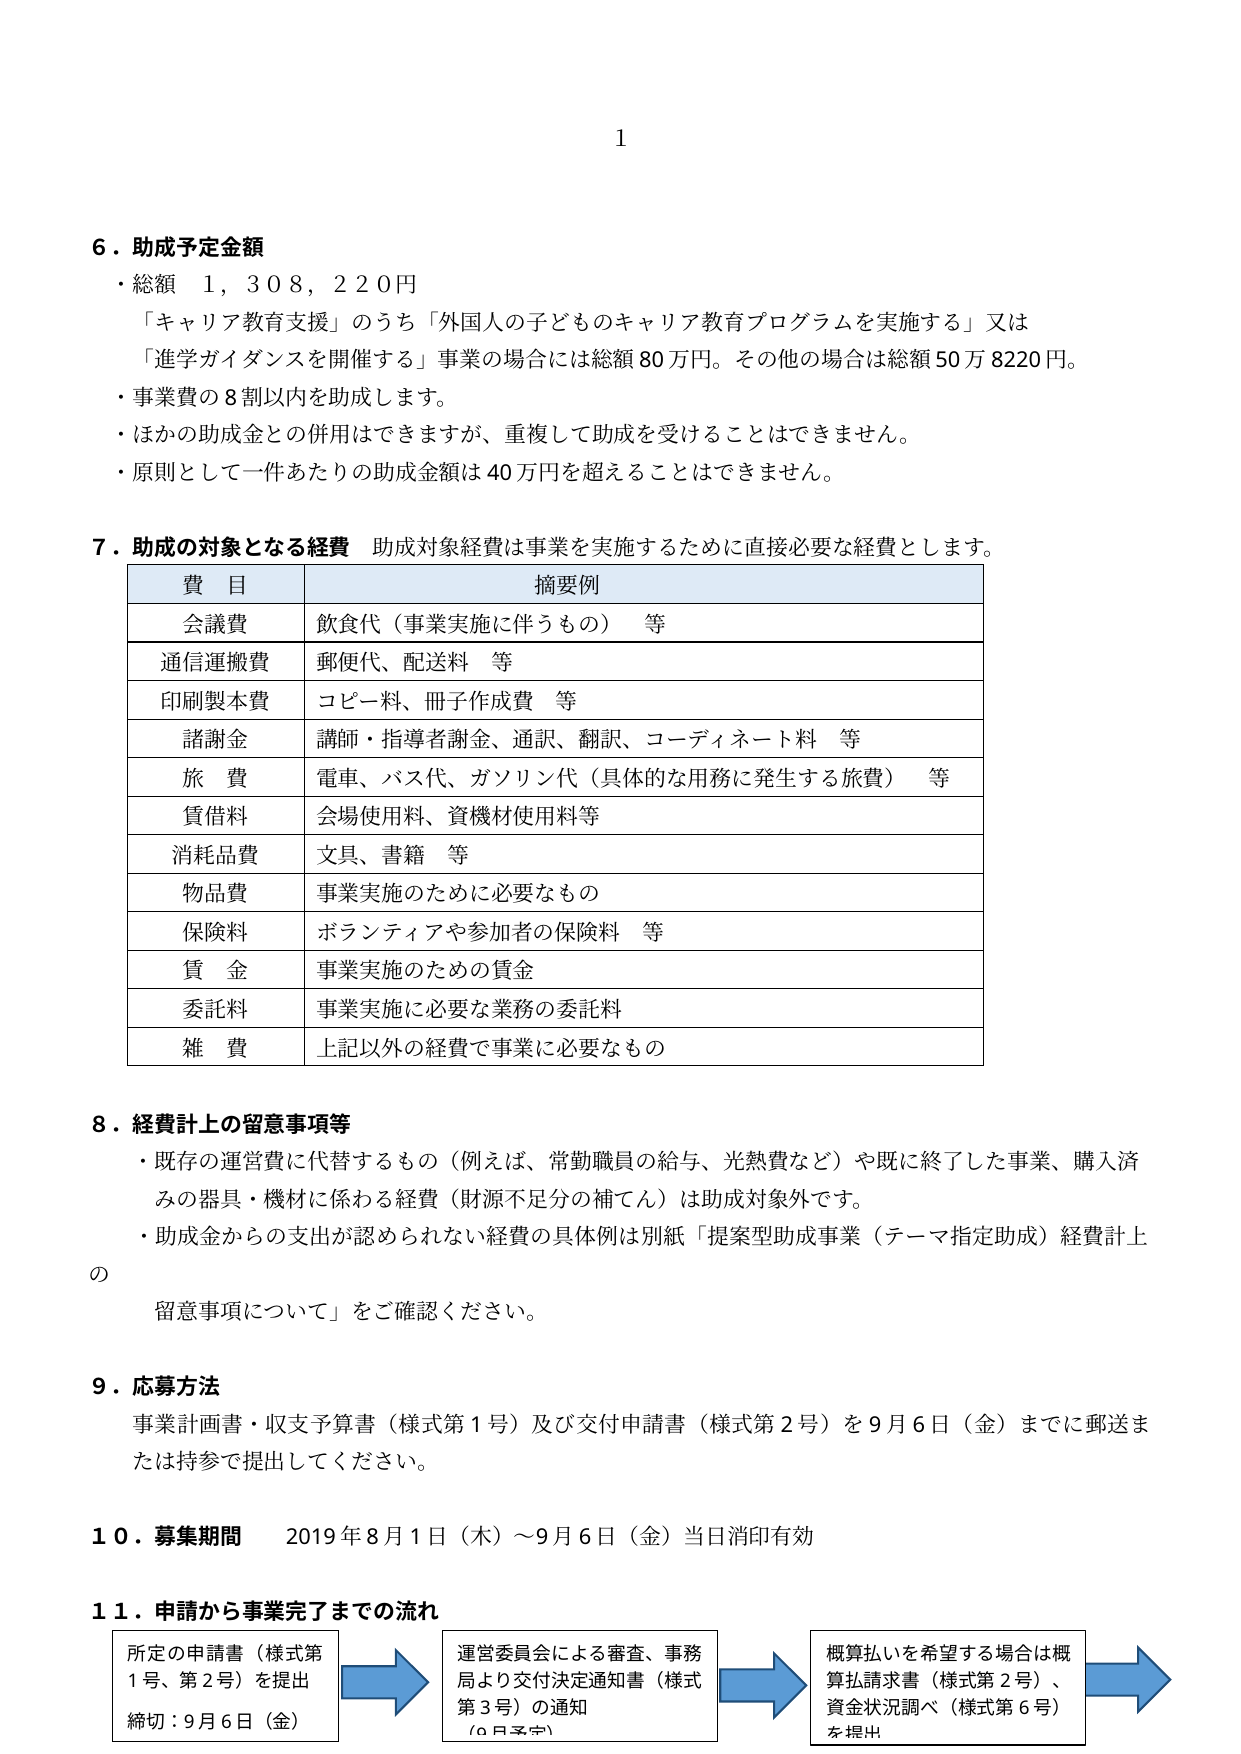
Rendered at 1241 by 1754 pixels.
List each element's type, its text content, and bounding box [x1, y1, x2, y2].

text 事業計画書・収支予算書（様式第1号）及び交付申請書（様式第2号）を9月6日（金）までに郵送または持参で提出してください。 [132, 1404, 1152, 1479]
table_cell 保険料 [128, 912, 304, 950]
text ６．助成予定金額 [89, 227, 1152, 264]
table_cell 賃 金 [128, 951, 304, 988]
text ８．経費計上の留意事項等 [89, 1104, 1152, 1141]
table_cell 事業実施に必要な業務の委託料 [305, 989, 983, 1027]
text ７．助成の対象となる経費 助成対象経費は事業を実施するために直接必要な経費とします。 [89, 527, 1152, 564]
text １１．申請から事業完了までの流れ [89, 1591, 1152, 1629]
table_cell ボランティアや参加者の保険料 等 [305, 912, 983, 950]
table_cell 上記以外の経費で事業に必要なもの [305, 1028, 983, 1065]
table_cell 雑 費 [128, 1028, 304, 1065]
table_cell 会議費 [128, 604, 304, 641]
table_cell 物品費 [128, 874, 304, 911]
table_cell 会場使用料、資機材使用料等 [305, 797, 983, 834]
text ・事業費の8割以内を助成します。 [89, 377, 1152, 414]
text １０．募集期間 2019年8月1日（木）～9月6日（金）当日消印有効 [89, 1516, 1152, 1554]
table_header 費 目 [128, 565, 304, 603]
table_header 摘要例 [305, 565, 983, 603]
text 「進学ガイダンスを開催する」事業の場合には総額80万円。その他の場合は総額50万8220円。 [132, 339, 1152, 377]
table_cell 文具、書籍 等 [305, 835, 983, 873]
table_cell 事業実施のための賃金 [305, 951, 983, 988]
table_cell 賃借料 [128, 797, 304, 834]
text ・原則として一件あたりの助成金額は40万円を超えることはできません。 [89, 452, 1152, 489]
text みの器具・機材に係わる経費（財源不足分の補てん）は助成対象外です。 [89, 1179, 1152, 1216]
text 留意事項について」をご確認ください。 [89, 1291, 1152, 1329]
table_cell 講師・指導者謝金、通訳、翻訳、コーディネート料 等 [305, 720, 983, 757]
table_cell 事業実施のために必要なもの [305, 874, 983, 911]
text 「キャリア教育支援」のうち「外国人の子どものキャリア教育プログラムを実施する」又は [132, 302, 1152, 339]
text ・ほかの助成金との併用はできますが、重複して助成を受けることはできません。 [89, 414, 1152, 452]
table_cell 電車、バス代、ガソリン代（具体的な用務に発生する旅費） 等 [305, 758, 983, 796]
table_cell コピー料、冊子作成費 等 [305, 681, 983, 718]
table_cell 通信運搬費 [128, 643, 304, 680]
table_cell 郵便代、配送料 等 [305, 643, 983, 680]
table_cell 印刷製本費 [128, 681, 304, 718]
text ・既存の運営費に代替するもの（例えば、常勤職員の給与、光熱費など）や既に終了した事業、購入済 [89, 1141, 1152, 1179]
table_cell 消耗品費 [128, 835, 304, 873]
table_cell 委託料 [128, 989, 304, 1027]
table_cell 飲食代（事業実施に伴うもの） 等 [305, 604, 983, 641]
table_cell 諸謝金 [128, 720, 304, 757]
text ・総額 １，３０８，２２０円 [89, 264, 1152, 302]
table_cell 旅 費 [128, 758, 304, 796]
text ９．応募方法 [89, 1366, 1152, 1404]
text ・助成金からの支出が認められない経費の具体例は別紙「提案型助成事業（テーマ指定助成）経費計上の [89, 1216, 1152, 1291]
